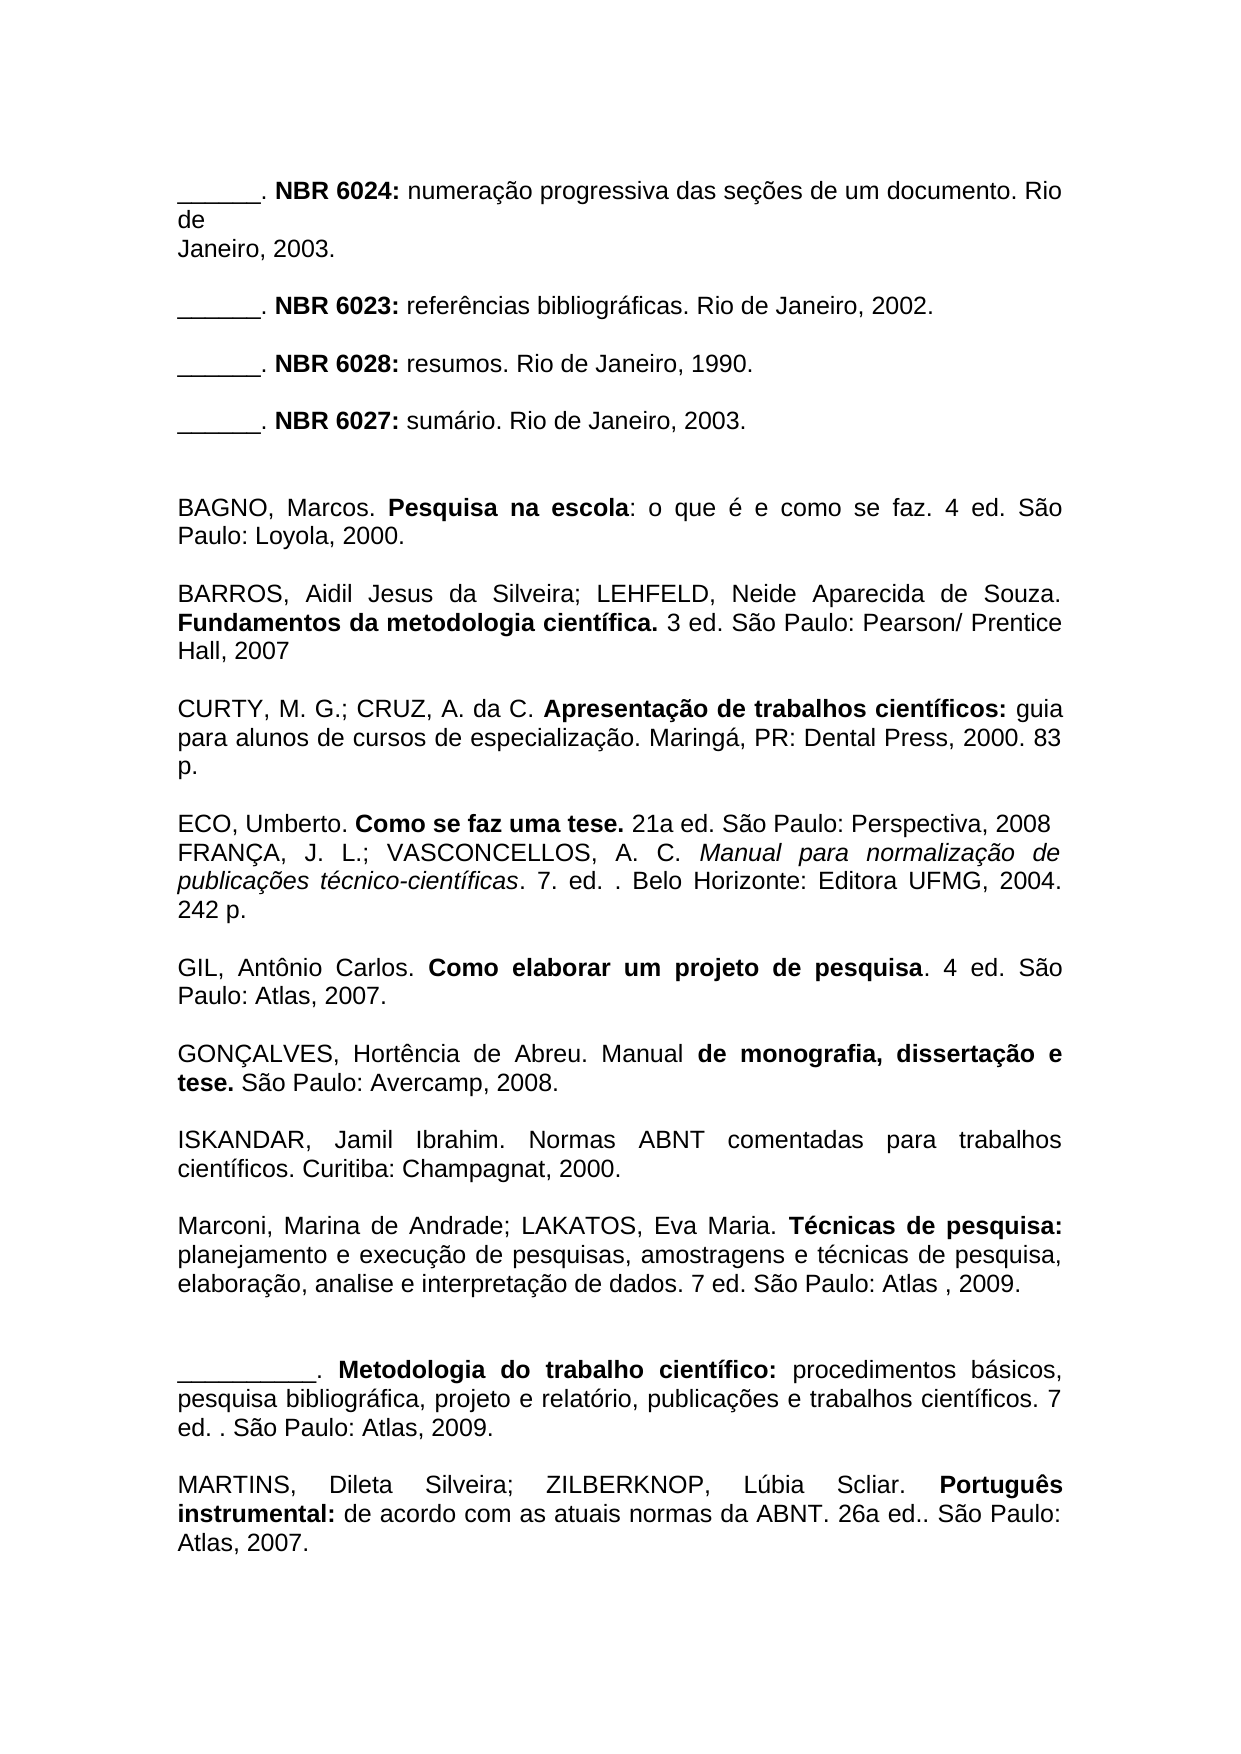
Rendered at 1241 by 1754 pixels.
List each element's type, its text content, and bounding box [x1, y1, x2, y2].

text MARTINS, Dileta Silveira; ZILBERKNOP, Lúbia Scliar. Português instrumental: de acordo com as atuais normas da ABNT. 26a ed.. São Paulo: Atlas, 2007. [177, 1470, 1063, 1556]
text Janeiro, 2003. [177, 234, 1063, 263]
text ______. NBR 6027: sumário. Rio de Janeiro, 2003. [177, 406, 1063, 435]
text CURTY, M. G.; CRUZ, A. da C. Apresentação de trabalhos científicos: guia para alunos de cursos de especialização. Maringá, PR: Dental Press, 2000. 83 p. [177, 694, 1063, 780]
text ______. NBR 6023: referências bibliográficas. Rio de Janeiro, 2002. [177, 291, 1063, 320]
text GONÇALVES, Hortência de Abreu. Manual de monografia, dissertação e tese. São Paulo: Avercamp, 2008. [177, 1039, 1063, 1096]
text GIL, Antônio Carlos. Como elaborar um projeto de pesquisa. 4 ed. São Paulo: Atlas, 2007. [177, 953, 1063, 1010]
text BARROS, Aidil Jesus da Silveira; LEHFELD, Neide Aparecida de Souza. Fundamentos da metodologia científica. 3 ed. São Paulo: Pearson/ Prentice Hall, 2007 [177, 579, 1063, 665]
text ECO, Umberto. Como se faz uma tese. 21a ed. São Paulo: Perspectiva, 2008 [177, 809, 1063, 838]
text ISKANDAR, Jamil Ibrahim. Normas ABNT comentadas para trabalhos científicos. Curitiba: Champagnat, 2000. [177, 1125, 1063, 1183]
text BAGNO, Marcos. Pesquisa na escola: o que é e como se faz. 4 ed. São Paulo: Loyola, 2000. [177, 493, 1063, 550]
text ______. NBR 6024: numeração progressiva das seções de um documento. Rio de [177, 176, 1063, 234]
text FRANÇA, J. L.; VASCONCELLOS, A. C. Manual para normalização de publicações técnico-científicas. 7. ed. . Belo Horizonte: Editora UFMG, 2004. 242 p. [177, 838, 1063, 924]
text __________. Metodologia do trabalho científico: procedimentos básicos, pesquisa bibliográfica, projeto e relatório, publicações e trabalhos científicos. 7 ed. . São Paulo: Atlas, 2009. [177, 1355, 1063, 1441]
text Marconi, Marina de Andrade; LAKATOS, Eva Maria. Técnicas de pesquisa: planejamento e execução de pesquisas, amostragens e técnicas de pesquisa, elaboração, analise e interpretação de dados. 7 ed. São Paulo: Atlas , 2009. [177, 1211, 1063, 1298]
text ______. NBR 6028: resumos. Rio de Janeiro, 1990. [177, 349, 1063, 378]
